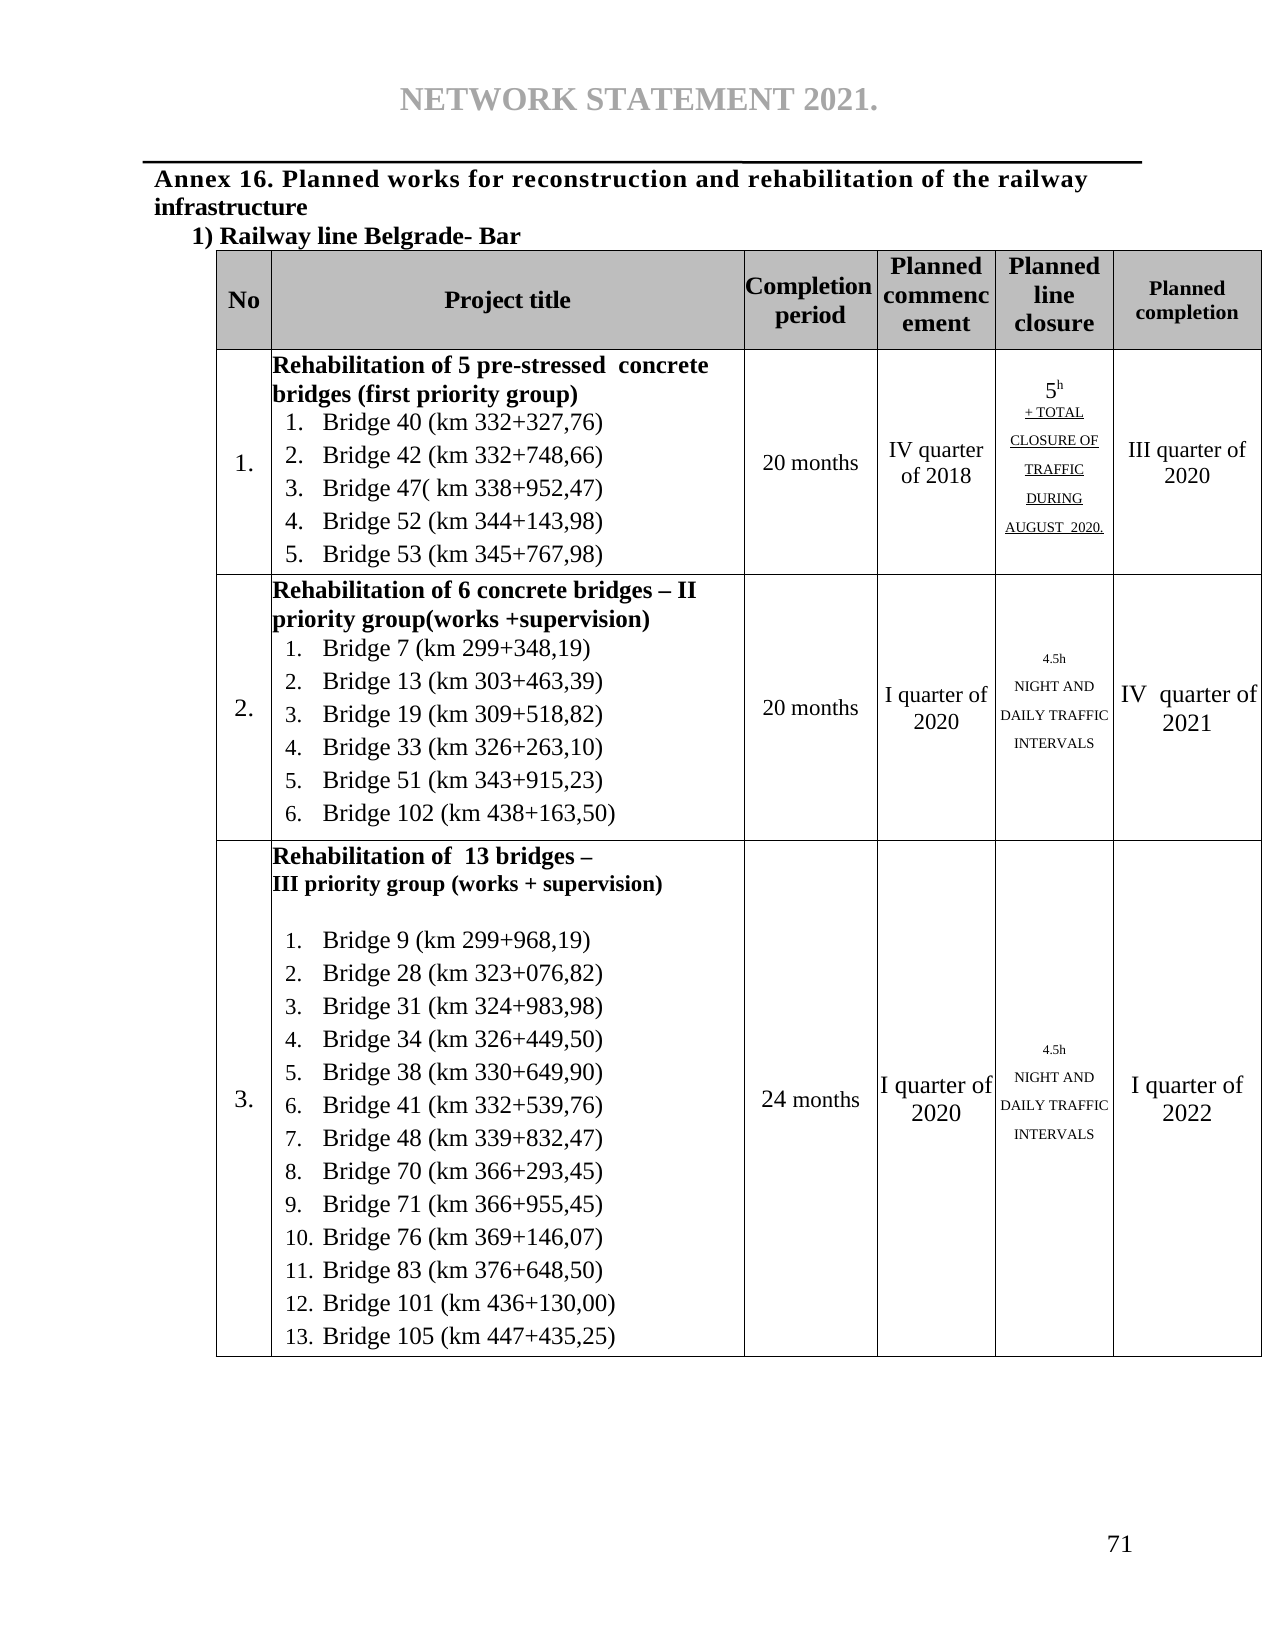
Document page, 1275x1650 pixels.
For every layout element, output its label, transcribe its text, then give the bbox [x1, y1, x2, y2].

table_cell 20 months [745, 575, 877, 840]
table_cell III quarter of 2020 [1114, 350, 1261, 574]
table_cell 5h + TOTAL CLOSURE OF TRAFFIC DURING AUGUST 2020. [996, 350, 1113, 574]
table_cell 1. [217, 350, 271, 574]
table_cell 24 months [745, 841, 877, 1356]
table_header Project title [272, 251, 744, 349]
table_cell I quarter of 2022 [1114, 841, 1261, 1356]
table_cell Rehabilitation of 13 bridges – III priority group (works + supervision) Bridge 9 (km 299+968,19) Bridge 28 (km 323+076,82) Bridge 31 (km 324+983,98) Bridge 34 (km 326+449,50) Bridge 38 (km 330+649,90) Bridge 41 (km 332+539,76) Bridge 48 (km 339+832,47) Bridge 70 (km 366+293,45) Bridge 71 (km 366+955,45) Bridge 76 (km 369+146,07) Bridge 83 (km 376+648,50) Bridge 101 (km 436+130,00) Bridge 105 (km 447+435,25) [272, 841, 744, 1356]
table_header Planned completion [1114, 251, 1261, 349]
text 1) Railway line Belgrade- Bar [191, 221, 537, 250]
table_cell I quarter of 2020 [878, 841, 995, 1356]
table_cell 20 months [745, 350, 877, 574]
table_cell 4.5h NIGHT AND DAILY TRAFFIC INTERVALS [996, 575, 1113, 840]
table_cell I quarter of 2020 [878, 575, 995, 840]
table_cell Rehabilitation of 5 pre-stressed concrete bridges (first priority group) Bridge 40 (km 332+327,76) Bridge 42 (km 332+748,66) Bridge 47( km 338+952,47) Bridge 52 (km 344+143,98) Bridge 53 (km 345+767,98) [272, 350, 744, 574]
table_cell IV quarter of 2018 [878, 350, 995, 574]
table_header Completion period [745, 251, 877, 349]
table_cell 2. [217, 575, 271, 840]
table_header Planned line closure [996, 251, 1113, 349]
table_cell 3. [217, 841, 271, 1356]
table_cell 4.5h NIGHT AND DAILY TRAFFIC INTERVALS [996, 841, 1113, 1356]
table_header Planned commenc ement [878, 251, 995, 349]
table_cell IV quarter of 2021 [1114, 575, 1261, 840]
text Annex 16. Planned works for reconstruction and rehabilitation of the railway infrastructure [154, 162, 1172, 221]
table_cell Rehabilitation of 6 concrete bridges – II priority group(works +supervision) Bridge 7 (km 299+348,19) Bridge 13 (km 303+463,39) Bridge 19 (km 309+518,82) Bridge 33 (km 326+263,10) Bridge 51 (km 343+915,23) Bridge 102 (km 438+163,50) [272, 575, 744, 840]
table_header No [217, 251, 271, 349]
